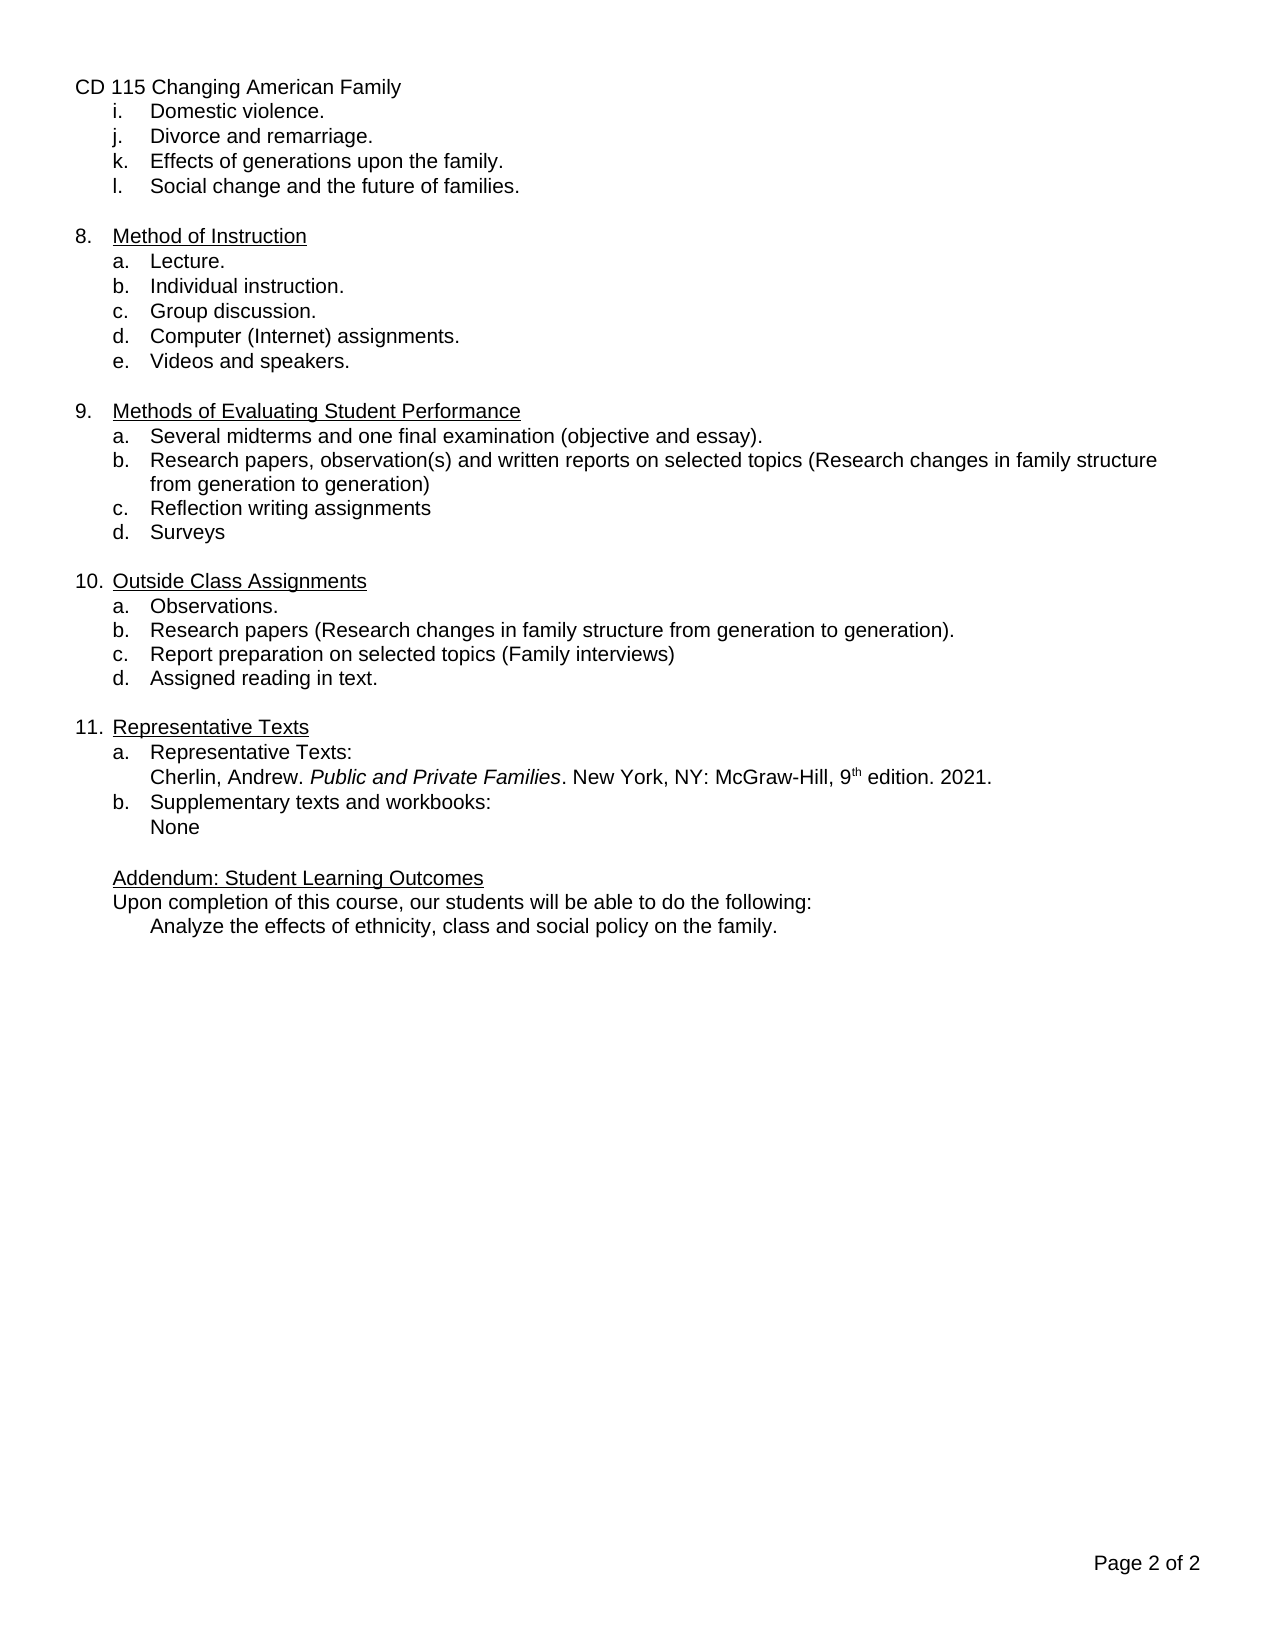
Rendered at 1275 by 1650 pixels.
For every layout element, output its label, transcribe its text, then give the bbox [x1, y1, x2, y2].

list Supplementary texts and workbooks: [112, 789, 1200, 814]
list Lecture. [112, 249, 1200, 274]
text a. Several midterms and one final examination (objective and essay). [75, 424, 1200, 448]
list Social change and the future of families. [112, 174, 1200, 199]
list Research papers (Research changes in family structure from generation to generation). [112, 618, 1200, 642]
list Individual instruction. [112, 274, 1200, 299]
list Group discussion. [112, 299, 1200, 324]
list Observations. [112, 594, 1200, 618]
list Report preparation on selected topics (Family interviews) [112, 642, 1200, 666]
text Addendum: Student Learning Outcomes [75, 864, 1200, 889]
text c. Reflection writing assignments [75, 496, 1200, 520]
text d. Surveys [75, 520, 1200, 544]
text Cherlin, Andrew. Public and Private Families. New York, NY: McGraw-Hill, 9th edition. 2021. [112, 764, 1200, 789]
text Analyze the effects of ethnicity, class and social policy on the family. [94, 913, 1200, 937]
list Assigned reading in text. [112, 666, 1200, 689]
list Domestic violence. [112, 99, 1200, 124]
list Method of Instruction [75, 224, 1200, 249]
list Divorce and remarriage. [112, 124, 1200, 149]
list Outside Class Assignments [75, 569, 1200, 594]
text 11. Representative Texts [75, 714, 1200, 739]
text b. Research papers, observation(s) and written reports on selected topics (Research changes in family structure from generation to generation) [75, 448, 1200, 496]
text Upon completion of this course, our students will be able to do the following: [75, 889, 1200, 913]
list Methods of Evaluating Student Performance [75, 399, 1200, 424]
text None [112, 814, 1200, 839]
list Computer (Internet) assignments. [112, 324, 1200, 349]
text a. Representative Texts: [75, 739, 1200, 764]
list Videos and speakers. [112, 349, 1200, 374]
list Effects of generations upon the family. [112, 149, 1200, 174]
